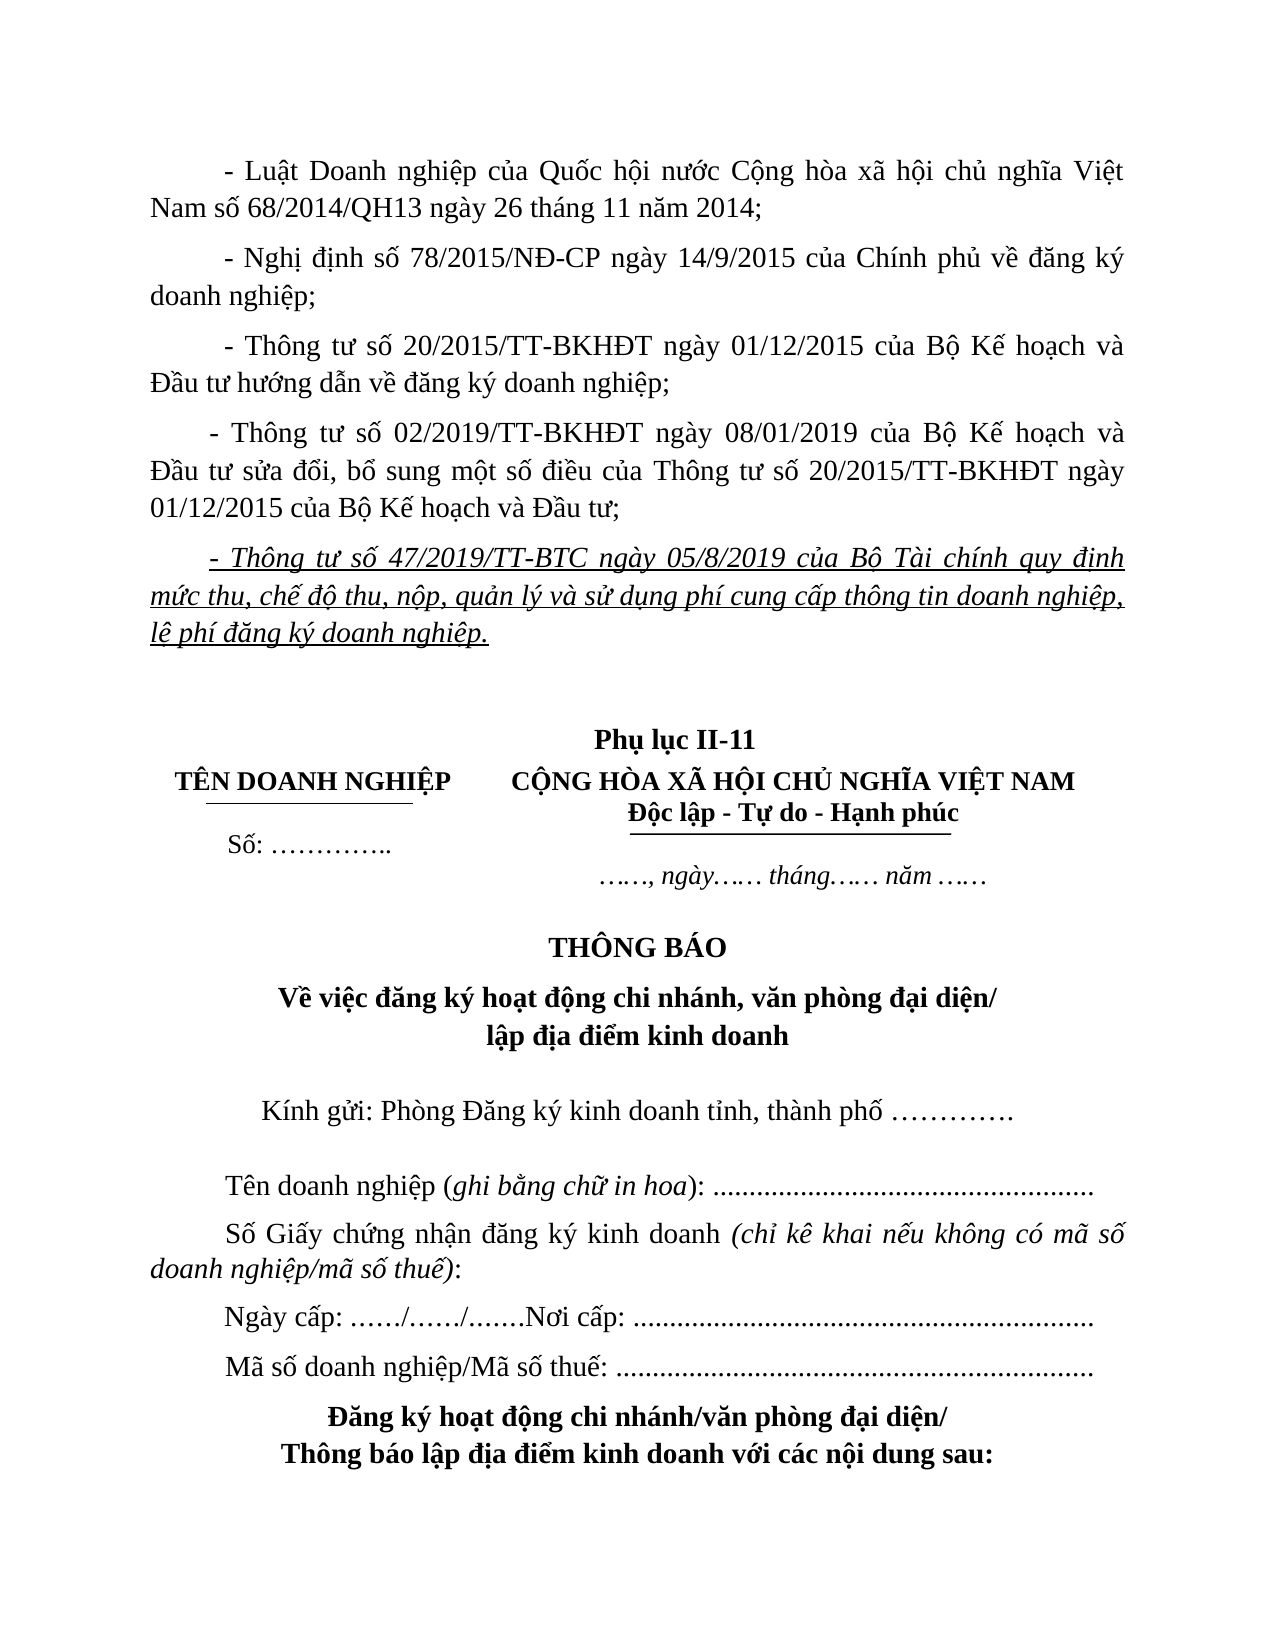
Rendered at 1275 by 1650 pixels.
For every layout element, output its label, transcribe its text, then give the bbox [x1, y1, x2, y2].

text - Nghị định số 78/2015/NĐ-CP ngày 14/9/2015 của Chính phủ về đăng ký doanh nghiệp; [150, 237, 1125, 312]
text - Thông tư số 47/2019/TT-BTC ngày 05/8/2019 của Bộ Tài chính quy định mức thu, chế độ thu, nộp, quản lý và sử dụng phí cung cấp thông tin doanh nghiệp, lệ phí đăng ký doanh nghiệp. [150, 608, 1125, 650]
text - Thông tư số 47/2019/TT-BTC ngày 05/8/2019 của Bộ Tài chính quy định mức thu, chế độ thu, nộp, quản lý và sử dụng phí cung cấp thông tin doanh nghiệp, lệ phí đăng ký doanh nghiệp. [150, 537, 1125, 607]
text lập địa điểm kinh doanh [150, 1015, 1125, 1052]
text Phụ lục II-11 [150, 722, 1125, 755]
text Số Giấy chứng nhận đăng ký kinh doanh (chỉ kê khai nếu không có mã số doanh nghiệp/mã số thuế): [150, 1215, 1125, 1286]
text THÔNG BÁO [150, 927, 1125, 965]
text Mã số doanh nghiệp/Mã số thuế: [150, 1346, 1125, 1384]
text Thông báo lập địa điểm kinh doanh với các nội dung sau: [150, 1434, 1125, 1471]
table_header CỘNG HÒA XÃ HỘI CHỦ NGHĨA VIỆT NAM Độc lập - Tự do - Hạnh phúc ……, ngày…… tháng…… năm …… [480, 765, 1106, 890]
text Kính gửi: Phòng Đăng ký kinh doanh tỉnh, thành phố …………. [150, 1090, 1125, 1127]
text - Thông tư số 02/2019/TT-BKHĐT ngày 08/01/2019 của Bộ Kế hoạch và Đầu tư sửa đổi, bổ sung một số điều của Thông tư số 20/2015/TT-BKHĐT ngày 01/12/2015 của Bộ Kế hoạch và Đầu tư; [150, 412, 1125, 525]
table_header TÊN DOANH NGHIỆP Số: ………….. [139, 765, 480, 890]
text Ngày cấp: / / Nơi cấp: [150, 1298, 1125, 1334]
text Tên doanh nghiệp (ghi bằng chữ in hoa): [150, 1165, 1125, 1202]
text Đăng ký hoạt động chi nhánh/văn phòng đại diện/ [150, 1396, 1125, 1434]
text - Thông tư số 20/2015/TT-BKHĐT ngày 01/12/2015 của Bộ Kế hoạch và Đầu tư hướng dẫn về đăng ký doanh nghiệp; [150, 325, 1125, 400]
text - Luật Doanh nghiệp của Quốc hội nước Cộng hòa xã hội chủ nghĩa Việt Nam số 68/2014/QH13 ngày 26 tháng 11 năm 2014; [150, 150, 1125, 225]
text Về việc đăng ký hoạt động chi nhánh, văn phòng đại diện/ [150, 977, 1125, 1015]
